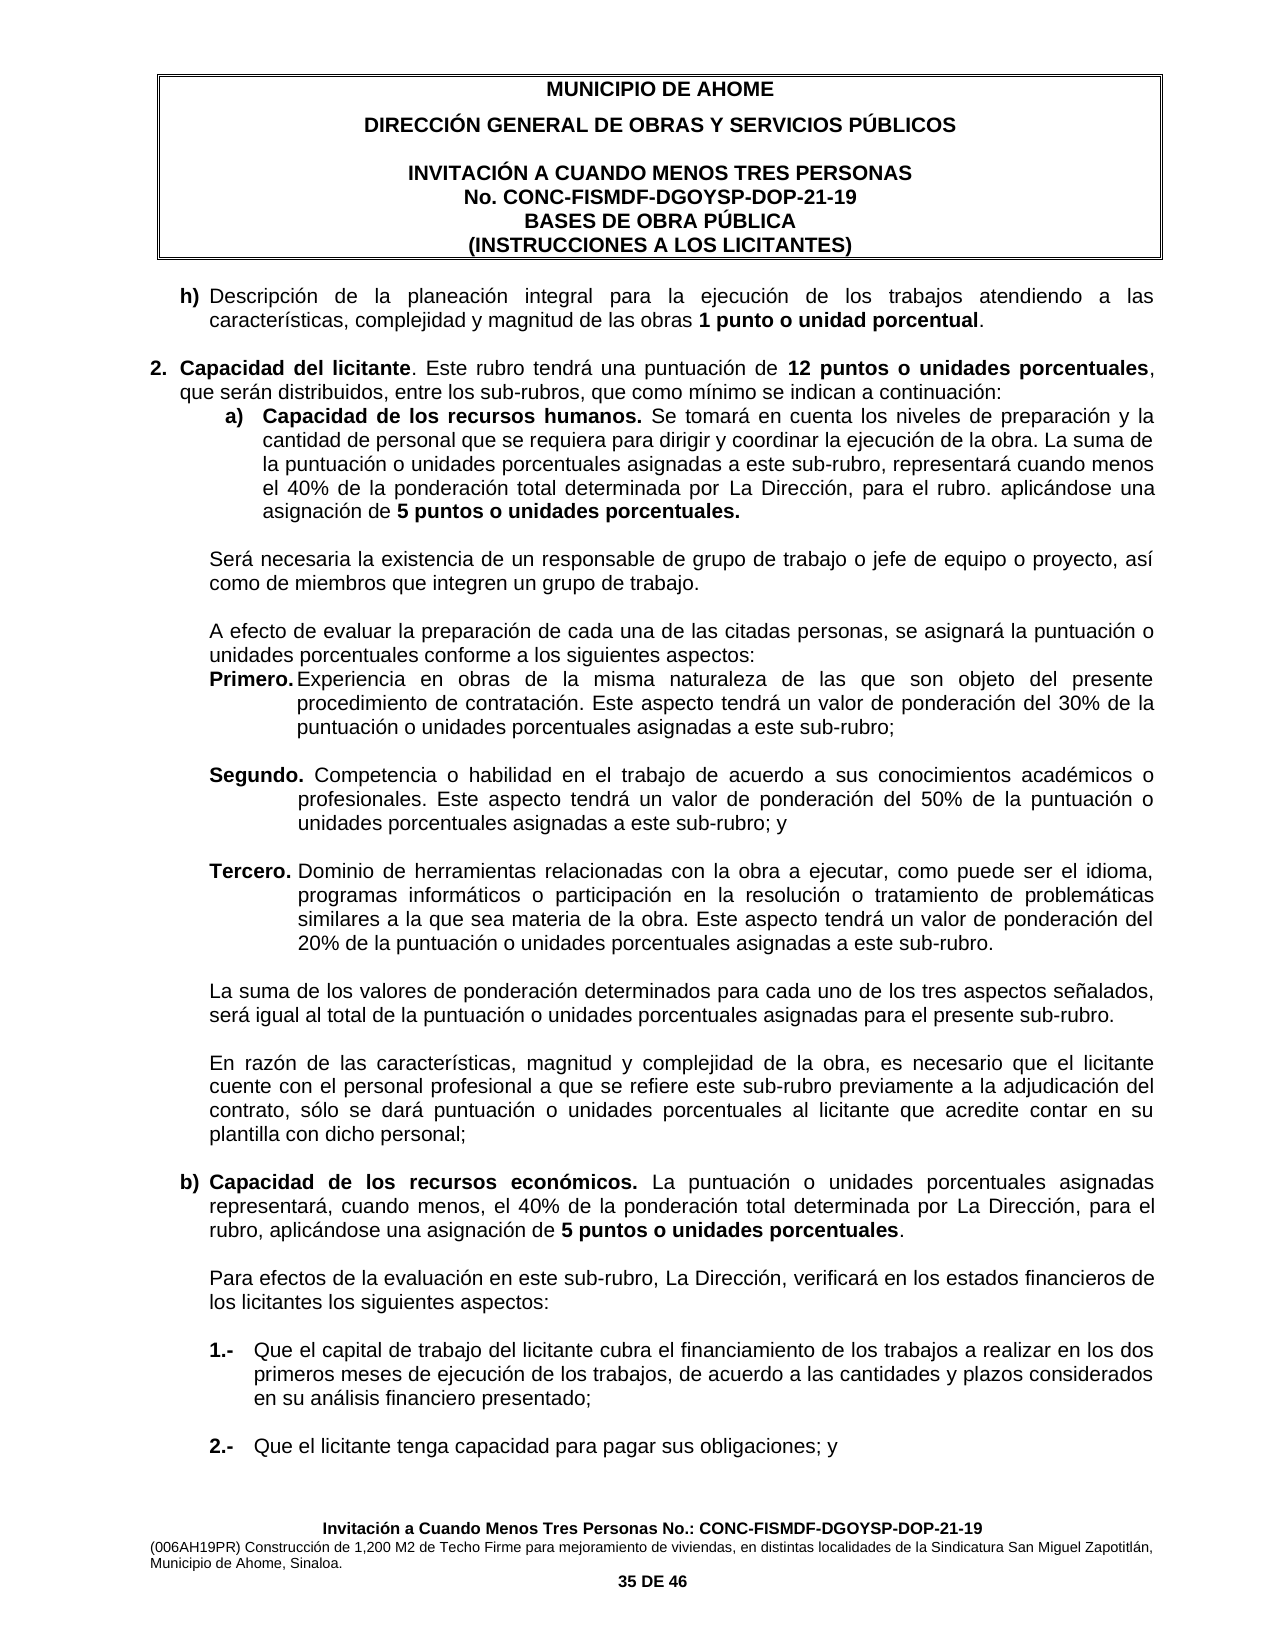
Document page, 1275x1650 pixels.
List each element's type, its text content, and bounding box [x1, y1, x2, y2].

text 2.- Que el licitante tenga capacidad para pagar sus obligaciones; y [209, 1434, 1155, 1458]
list Descripción de la planeación integral para la ejecución de los trabajos atendiendo a las características, complejidad y magnitud de las obras 1 punto o unidad porcentual. [179, 284, 1155, 332]
list Capacidad de los recursos humanos. Se tomará en cuenta los niveles de preparación y la cantidad de personal que se requiera para dirigir y coordinar la ejecución de la obra. La suma de la puntuación o unidades porcentuales asignadas a este sub-rubro, representará cuando menos el 40% de la ponderación total determinada por La Dirección, para el rubro. aplicándose una asignación de 5 puntos o unidades porcentuales. [225, 403, 1155, 523]
text Será necesaria la existencia de un responsable de grupo de trabajo o jefe de equipo o proyecto, así como de miembros que integren un grupo de trabajo. [209, 547, 1155, 595]
list Capacidad de los recursos económicos. La puntuación o unidades porcentuales asignadas representará, cuando menos, el 40% de la ponderación total determinada por La Dirección, para el rubro, aplicándose una asignación de 5 puntos o unidades porcentuales. [179, 1170, 1155, 1242]
text 2. Capacidad del licitante. Este rubro tendrá una puntuación de 12 puntos o unidades porcentuales, que serán distribuidos, entre los sub-rubros, que como mínimo se indican a continuación: [150, 356, 1155, 403]
text La suma de los valores de ponderación determinados para cada uno de los tres aspectos señalados, será igual al total de la puntuación o unidades porcentuales asignadas para el presente sub-rubro. [209, 978, 1155, 1026]
text Para efectos de la evaluación en este sub-rubro, La Dirección, verificará en los estados financieros de los licitantes los siguientes aspectos: [209, 1266, 1155, 1314]
text Tercero. Dominio de herramientas relacionadas con la obra a ejecutar, como puede ser el idioma, programas informáticos o participación en la resolución o tratamiento de problemáticas similares a la que sea materia de la obra. Este aspecto tendrá un valor de ponderación del 20% de la puntuación o unidades porcentuales asignadas a este sub-rubro. [209, 859, 1155, 954]
text A efecto de evaluar la preparación de cada una de las citadas personas, se asignará la puntuación o unidades porcentuales conforme a los siguientes aspectos: [209, 619, 1155, 667]
text Primero. Experiencia en obras de la misma naturaleza de las que son objeto del presente procedimiento de contratación. Este aspecto tendrá un valor de ponderación del 30% de la puntuación o unidades porcentuales asignadas a este sub-rubro; [209, 667, 1155, 739]
text Segundo. Competencia o habilidad en el trabajo de acuerdo a sus conocimientos académicos o profesionales. Este aspecto tendrá un valor de ponderación del 50% de la puntuación o unidades porcentuales asignadas a este sub-rubro; y [209, 763, 1155, 835]
text En razón de las características, magnitud y complejidad de la obra, es necesario que el licitante cuente con el personal profesional a que se refiere este sub-rubro previamente a la adjudicación del contrato, sólo se dará puntuación o unidades porcentuales al licitante que acredite contar en su plantilla con dicho personal; [209, 1050, 1155, 1146]
text 1.- Que el capital de trabajo del licitante cubra el financiamiento de los trabajos a realizar en los dos primeros meses de ejecución de los trabajos, de acuerdo a las cantidades y plazos considerados en su análisis financiero presentado; [209, 1338, 1155, 1410]
